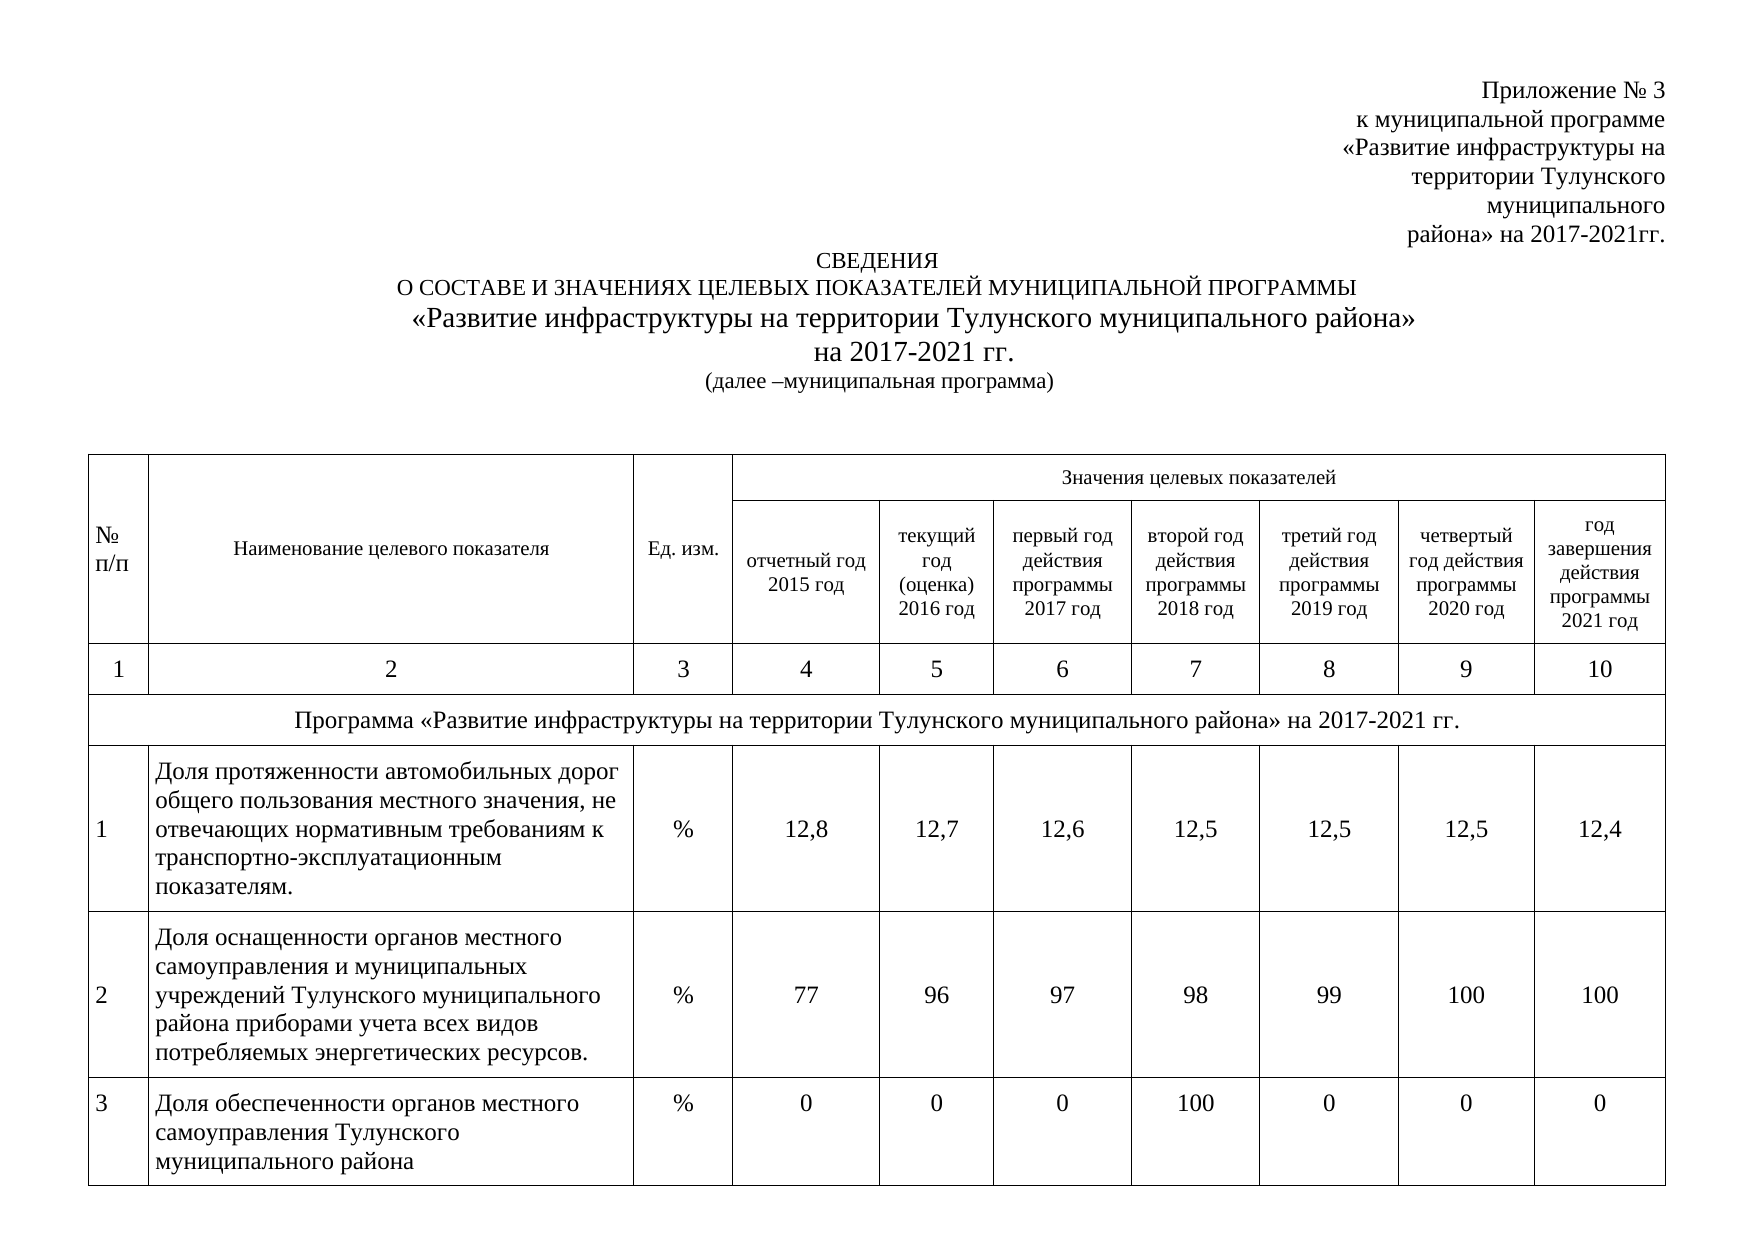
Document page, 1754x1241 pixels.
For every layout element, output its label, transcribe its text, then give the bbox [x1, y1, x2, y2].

table_cell Программа «Развитие инфраструктуры на территории Тулунского муниципального района» на 2017-2021 гг. [89, 695, 1665, 744]
table_cell 10 [1535, 644, 1665, 693]
table_cell 12,8 [733, 746, 879, 911]
text территории Тулунского [89, 161, 1665, 190]
text на 2017-2021 гг. [89, 334, 1665, 367]
table_cell год завершения действия программы 2021 год [1535, 501, 1665, 642]
table_cell Доля оснащенности органов местного самоуправления и муниципальных учреждений Тулунского муниципального района приборами учета всех видов потребляемых энергетических ресурсов. [149, 912, 633, 1077]
table_cell 8 [1260, 644, 1398, 693]
table_header Наименование целевого показателя [149, 455, 633, 642]
table_header Значения целевых показателей [733, 455, 1665, 500]
table_cell 2 [149, 644, 633, 693]
table_cell 12,7 [880, 746, 993, 911]
table_cell 99 [1260, 912, 1398, 1077]
table_cell Доля обеспеченности органов местного самоуправления Тулунского муниципального района актуализированными документами территориального планирования [149, 1078, 633, 1185]
table_cell 100 [1535, 912, 1665, 1077]
text СВЕДЕНИЯ [89, 247, 1665, 274]
text Приложение № 3 [89, 75, 1665, 104]
table_cell % [634, 912, 732, 1077]
table_cell % [634, 746, 732, 911]
table_cell 100 [1399, 912, 1534, 1077]
table_cell 0 [880, 1078, 993, 1185]
table_cell 4 [733, 644, 879, 693]
table_cell четвертый год действия программы 2020 год [1399, 501, 1534, 642]
table_cell 3 [89, 1078, 148, 1185]
table_cell текущий год (оценка) 2016 год [880, 501, 993, 642]
table_cell 3 [634, 644, 732, 693]
table_cell 12,5 [1260, 746, 1398, 911]
table_header № п/п [89, 455, 148, 642]
table_cell 1 [89, 644, 148, 693]
table_cell 0 [1535, 1078, 1665, 1185]
table_cell Доля протяженности автомобильных дорог общего пользования местного значения, не отвечающих нормативным требованиям к транспортно-эксплуатационным показателям. [149, 746, 633, 911]
table_cell 96 [880, 912, 993, 1077]
text «Развитие инфраструктуры на [89, 132, 1665, 161]
text к муниципальной программе [89, 104, 1665, 132]
table_cell 12,6 [994, 746, 1131, 911]
table_cell отчетный год 2015 год [733, 501, 879, 642]
table_cell 1 [89, 746, 148, 911]
table_cell второй год действия программы 2018 год [1132, 501, 1259, 642]
text муниципального [89, 190, 1665, 219]
text «Развитие инфраструктуры на территории Тулунского муниципального района» [89, 300, 1665, 334]
table_cell 12,5 [1399, 746, 1534, 911]
table_cell 12,5 [1132, 746, 1259, 911]
table_cell % [634, 1078, 732, 1185]
table_cell третий год действия программы 2019 год [1260, 501, 1398, 642]
table_cell 9 [1399, 644, 1534, 693]
table_cell 0 [733, 1078, 879, 1185]
table_header Ед. изм. [634, 455, 732, 642]
table_cell 12,4 [1535, 746, 1665, 911]
table_cell 0 [1260, 1078, 1398, 1185]
table_cell 98 [1132, 912, 1259, 1077]
table_cell 0 [994, 1078, 1131, 1185]
table_cell 100 [1132, 1078, 1259, 1185]
table_cell первый год действия программы 2017 год [994, 501, 1131, 642]
table_cell 77 [733, 912, 879, 1077]
table_cell 97 [994, 912, 1131, 1077]
table_cell 7 [1132, 644, 1259, 693]
table_cell 0 [1399, 1078, 1534, 1185]
text (далее –муниципальная программа) [89, 367, 1665, 393]
text района» на 2017-2021гг. [89, 219, 1665, 247]
text О СОСТАВЕ И ЗНАЧЕНИЯХ ЦЕЛЕВЫХ ПОКАЗАТЕЛЕЙ МУНИЦИПАЛЬНОЙ ПРОГРАММЫ [89, 274, 1665, 300]
table_cell 5 [880, 644, 993, 693]
table_cell 2 [89, 912, 148, 1077]
table_cell 6 [994, 644, 1131, 693]
